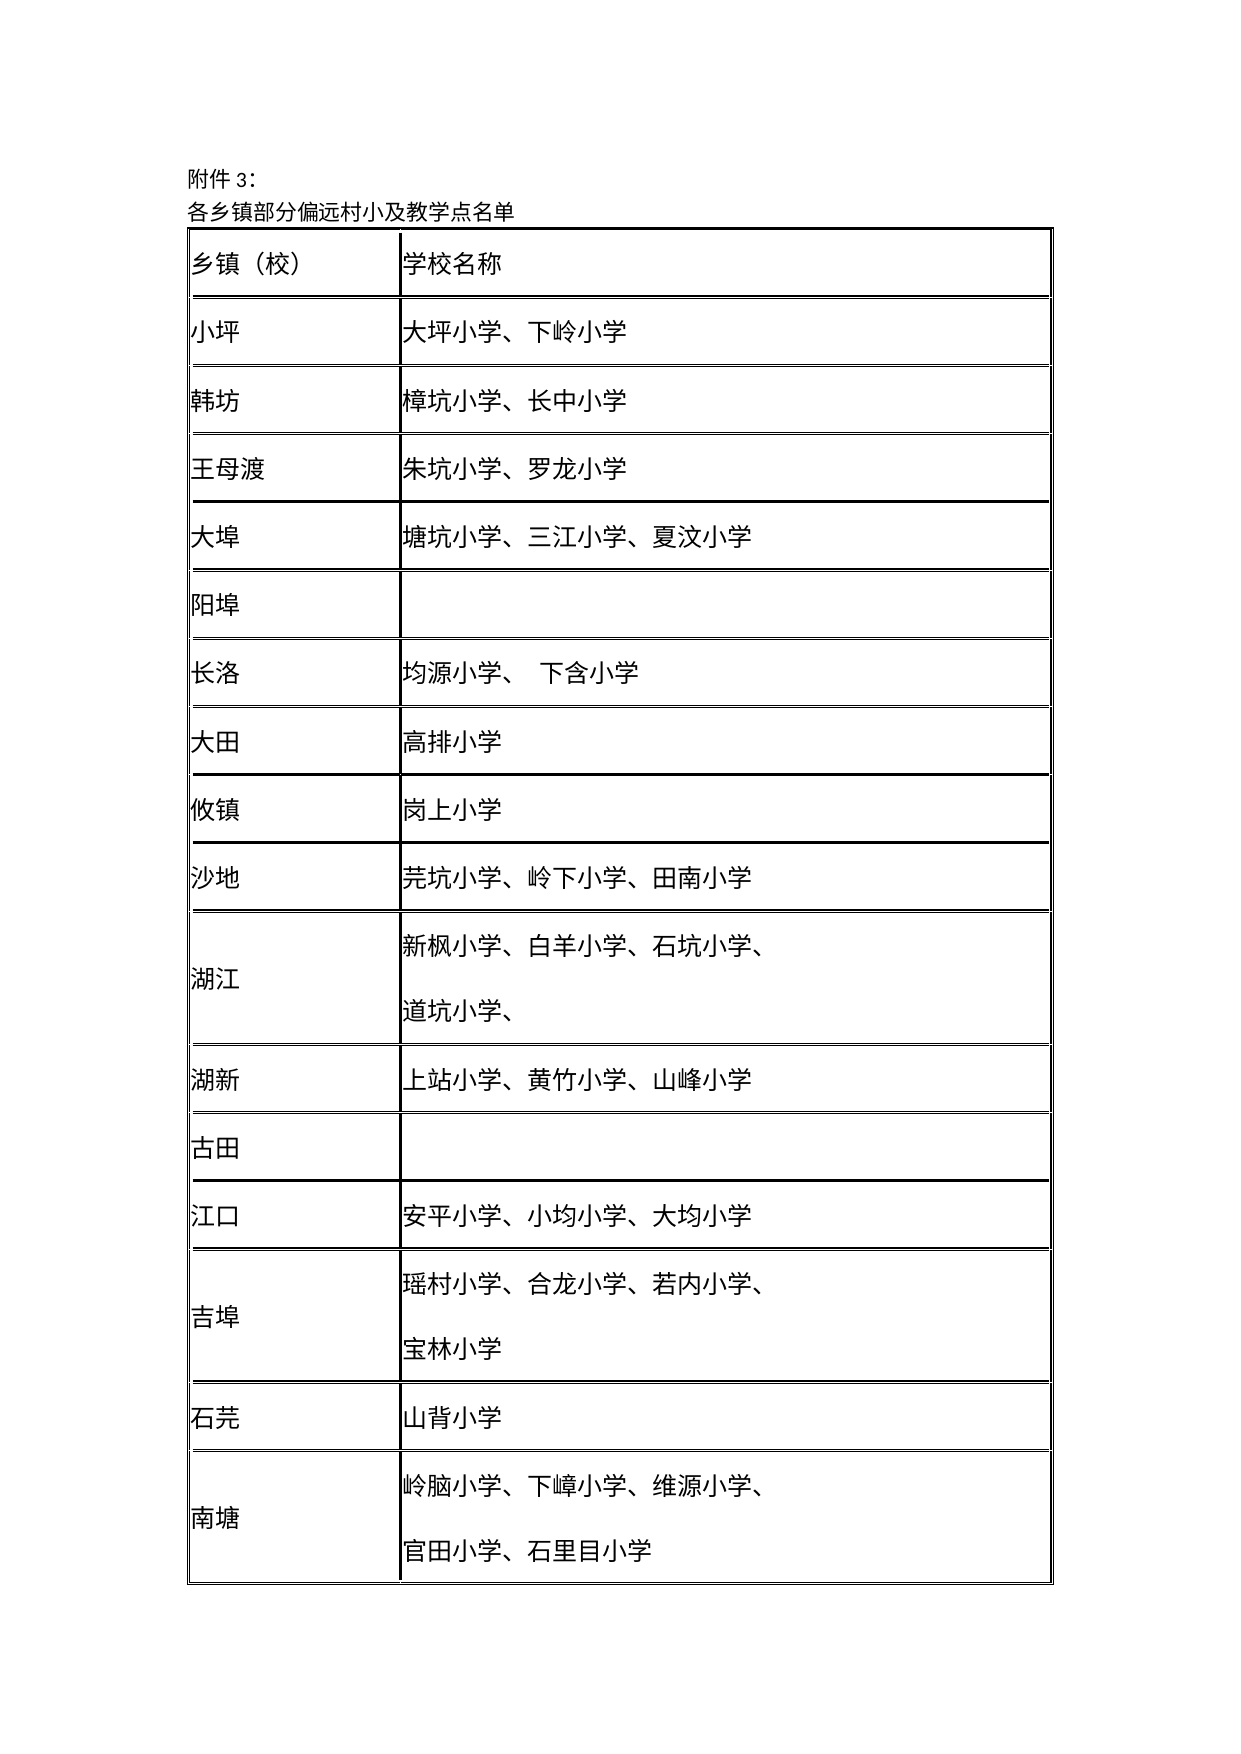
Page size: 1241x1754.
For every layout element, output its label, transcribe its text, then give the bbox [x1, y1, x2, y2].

table_cell 阳埠 [190, 568, 399, 636]
table_cell 攸镇 [188, 773, 399, 841]
table_cell 安平小学、小均小学、大均小学 [402, 1179, 1050, 1247]
table_cell 芫坑小学、岭下小学、田南小学 [402, 841, 1050, 909]
table_header 乡镇（校） [190, 230, 400, 295]
table_cell 长洛 [190, 636, 399, 704]
table_cell 高排小学 [402, 705, 1051, 773]
table_cell 塘坑小学、三江小学、夏汶小学 [402, 500, 1050, 568]
table_cell 樟坑小学、长中小学 [402, 364, 1051, 432]
table_cell 均源小学、 下含小学 [402, 636, 1051, 704]
table_cell 朱坑小学、罗龙小学 [400, 432, 1052, 500]
table_cell 瑶村小学、合龙小学、若内小学、 宝林小学 [402, 1247, 1051, 1380]
table_cell 韩坊 [190, 364, 399, 432]
table_cell 岗上小学 [402, 773, 1052, 841]
table_cell 山背小学 [402, 1380, 1051, 1449]
text 附件3： 各乡镇部分偏远村小及教学点名单 [187, 162, 1053, 227]
table_cell 石芫 [190, 1380, 399, 1449]
table_cell 王母渡 [188, 432, 400, 500]
table_cell 小坪 [190, 295, 399, 363]
table_cell 南塘 [188, 1449, 400, 1582]
table_cell [400, 1111, 1052, 1179]
table_cell 新枫小学、白羊小学、石坑小学、 道坑小学、 [402, 909, 1051, 1042]
table_cell 古田 [188, 1111, 400, 1179]
table_cell 湖江 [190, 909, 399, 1042]
table_cell 吉埠 [190, 1247, 399, 1380]
table_cell 江口 [190, 1179, 399, 1247]
table_cell 湖新 [190, 1043, 399, 1111]
table_cell 大田 [190, 705, 399, 773]
table_cell [402, 568, 1051, 636]
table_cell 上站小学、黄竹小学、山峰小学 [402, 1043, 1051, 1111]
table_cell 沙地 [190, 841, 399, 909]
table_cell 岭脑小学、下嶂小学、维源小学、 官田小学、石里目小学 [400, 1449, 1052, 1582]
table_cell 大坪小学、下岭小学 [402, 295, 1051, 363]
table_header 学校名称 [400, 230, 1050, 295]
table_cell 大埠 [190, 500, 399, 568]
